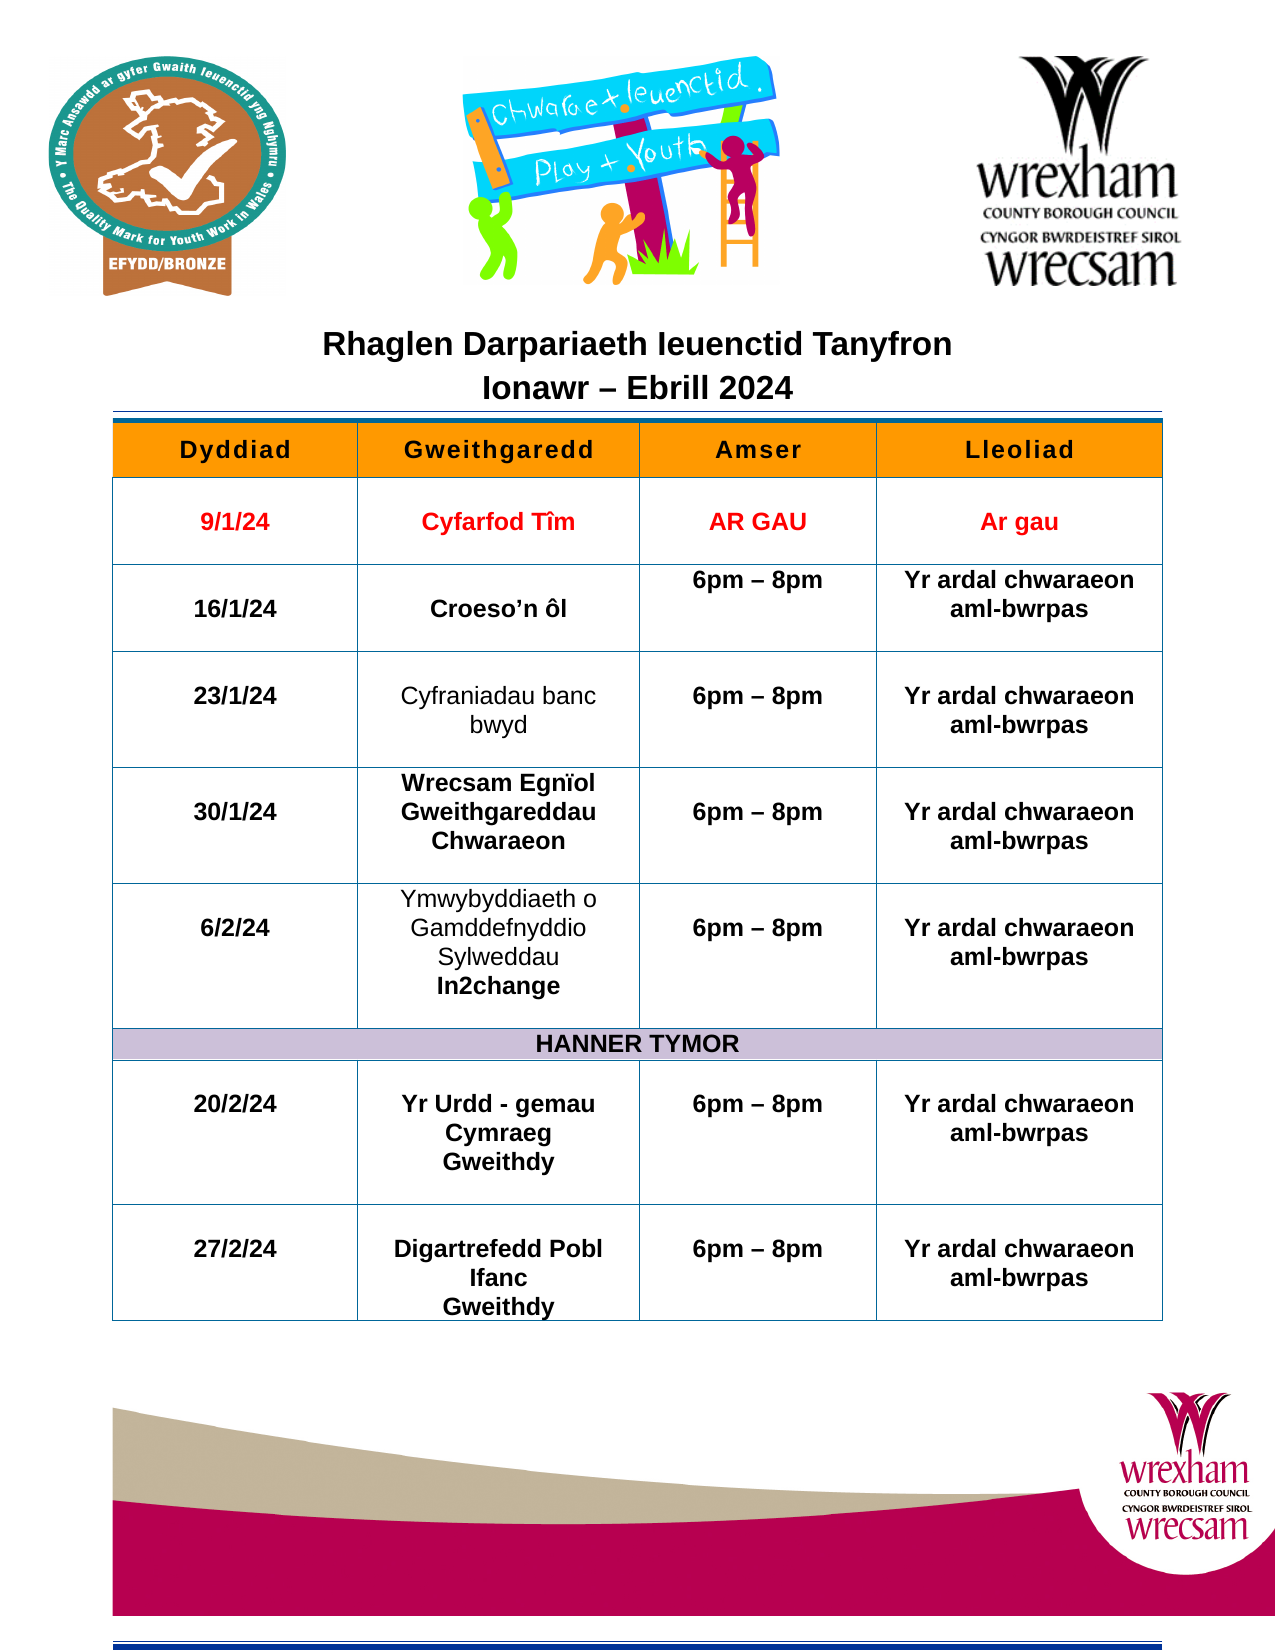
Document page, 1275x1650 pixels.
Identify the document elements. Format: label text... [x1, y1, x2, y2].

table_cell Wrecsam Egnïol Gweithgareddau Chwaraeon [358, 768, 639, 883]
picture [48, 56, 286, 296]
table_cell 6pm – 8pm [640, 1205, 876, 1320]
table_cell 23/1/24 [113, 652, 357, 767]
table_header Gweithgaredd [358, 423, 639, 477]
table_cell Yr ardal chwaraeon aml-bwrpas [877, 768, 1162, 883]
title Rhaglen Darpariaeth Ieuenctid Tanyfron [112, 324, 1162, 362]
title Ionawr – Ebrill 2024 [112, 368, 1162, 412]
table_cell 6pm – 8pm [640, 565, 876, 651]
table_cell Yr ardal chwaraeon aml-bwrpas [877, 652, 1162, 767]
table_cell Cyfraniadau banc bwyd [358, 652, 639, 767]
table_cell 6pm – 8pm [640, 652, 876, 767]
table_cell AR GAU [640, 478, 876, 564]
table_header Dyddiad [113, 423, 357, 477]
table_cell 27/2/24 [113, 1205, 357, 1320]
table_cell Ar gau [877, 478, 1162, 564]
table_cell Yr Urdd - gemau Cymraeg Gweithdy [358, 1061, 639, 1204]
table_cell 20/2/24 [113, 1061, 357, 1204]
table_cell Yr ardal chwaraeon aml-bwrpas [877, 565, 1162, 651]
picture [462, 56, 780, 285]
table_cell 16/1/24 [113, 565, 357, 651]
table_cell 6/2/24 [113, 884, 357, 1028]
table_header Amser [640, 423, 876, 477]
picture [976, 56, 1182, 286]
table_header Lleoliad [877, 423, 1162, 477]
table_cell Yr ardal chwaraeon aml-bwrpas [877, 1205, 1162, 1320]
table_cell 30/1/24 [113, 768, 357, 883]
table_cell Cyfarfod Tîm [358, 478, 639, 564]
table_cell 6pm – 8pm [640, 768, 876, 883]
table_cell Ymwybyddiaeth o Gamddefnyddio Sylweddau In2change [358, 884, 639, 1028]
table_cell Digartrefedd Pobl Ifanc Gweithdy [358, 1205, 639, 1320]
table_cell 6pm – 8pm [640, 1061, 876, 1204]
table_cell 6pm – 8pm [640, 884, 876, 1028]
picture [112, 1383, 1275, 1616]
table_cell Yr ardal chwaraeon aml-bwrpas [877, 884, 1162, 1028]
table_cell Yr ardal chwaraeon aml-bwrpas [877, 1061, 1162, 1204]
table_cell 9/1/24 [113, 478, 357, 564]
table_cell Croeso’n ôl [358, 565, 639, 651]
table_cell HANNER TYMOR [113, 1029, 1162, 1059]
